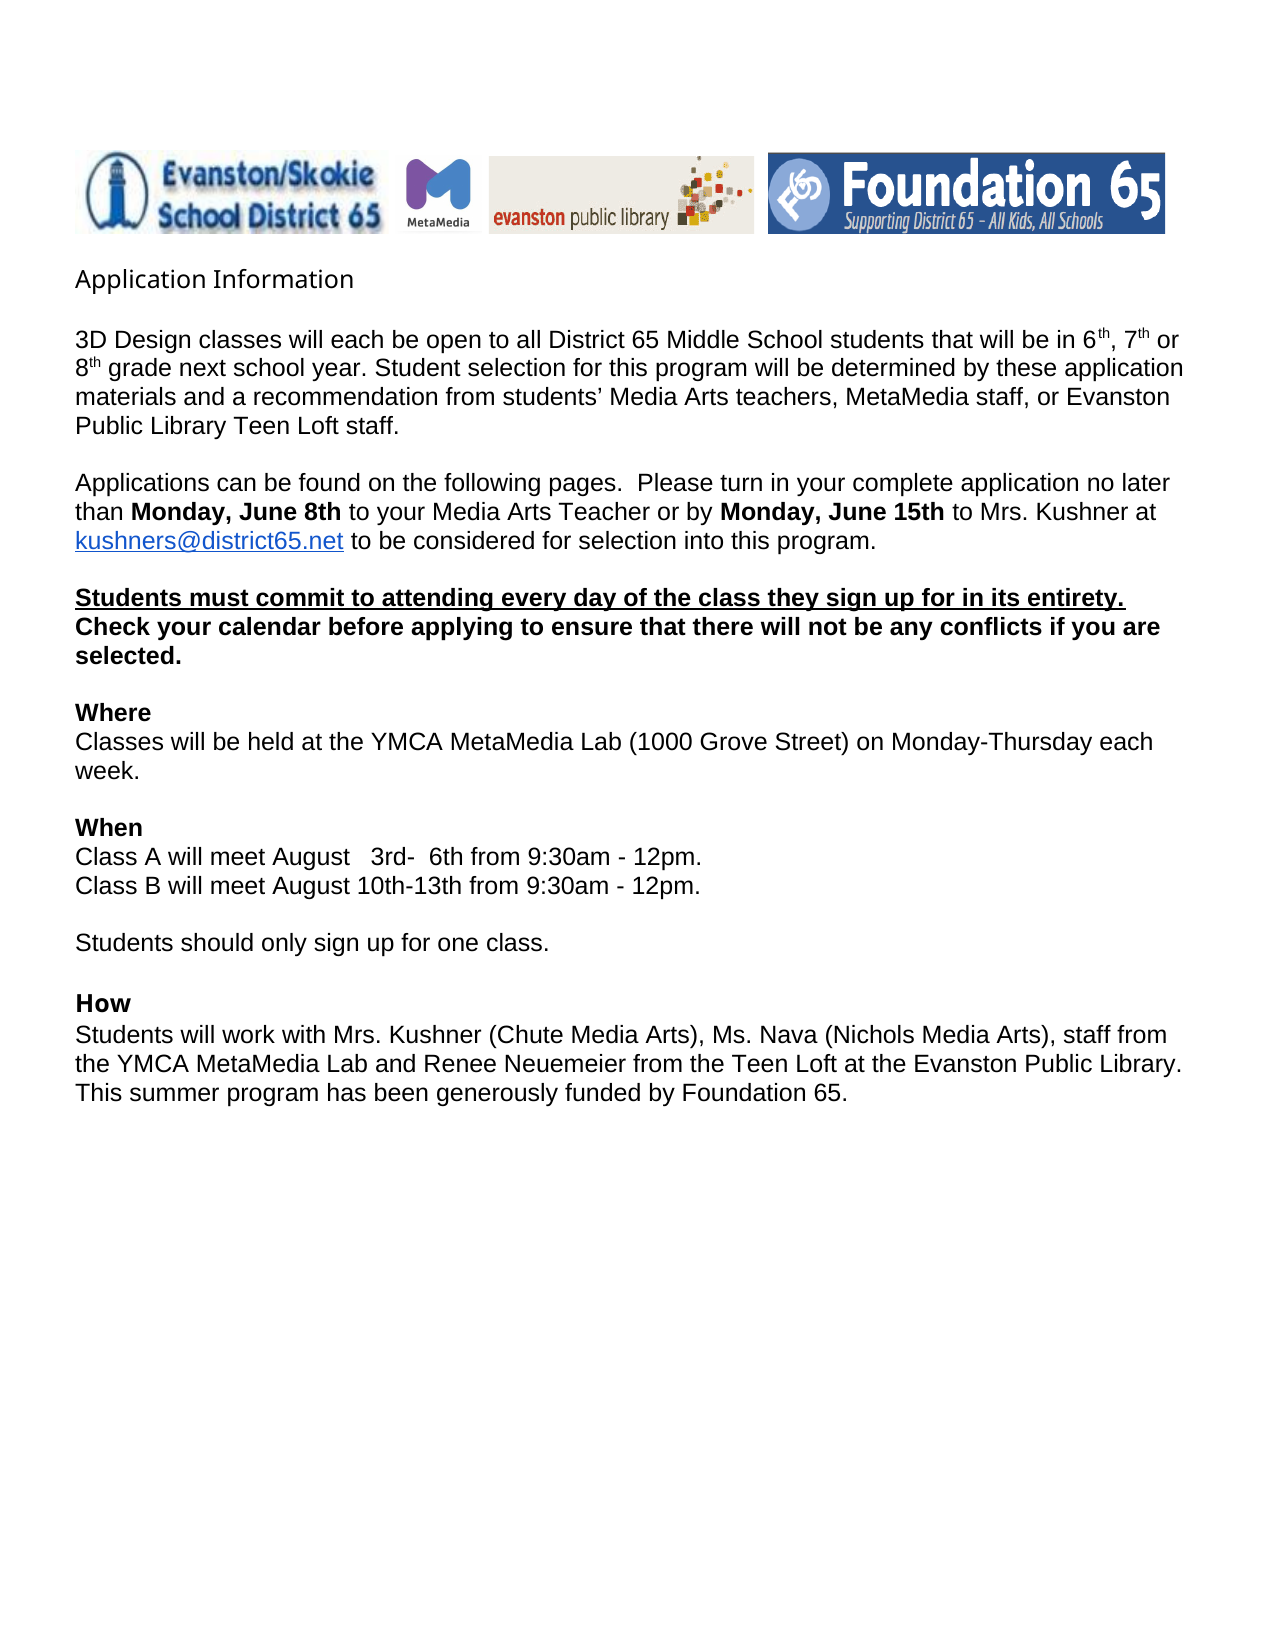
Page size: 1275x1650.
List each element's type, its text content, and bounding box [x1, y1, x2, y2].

text Application Information [75, 262, 1200, 296]
text How [75, 986, 1200, 1020]
picture [768, 152, 1166, 234]
picture [75, 150, 389, 234]
text Students should only sign up for one class. [75, 928, 1200, 957]
picture [488, 156, 755, 234]
text Classes will be held at the YMCA MetaMedia Lab (1000 Grove Street) on Monday-Thursday each week. [75, 727, 1200, 785]
text Class A will meet August 3rd- 6th from 9:30am - 12pm. [75, 842, 1200, 871]
text When [75, 813, 1200, 842]
text Students must commit to attending every day of the class they sign up for in its entirety. Check your calendar before applying to ensure that there will not be any conflicts if you are selected. [75, 583, 1200, 670]
text Where [75, 698, 1200, 727]
picture [395, 155, 482, 234]
text 3D Design classes will each be open to all District 65 Middle School students that will be in 6th, 7th or 8th grade next school year. Student selection for this program will be determined by these application materials and a recommendation from students’ Media Arts teachers, MetaMedia staff, or Evanston Public Library Teen Loft staff. [75, 325, 1200, 440]
text Applications can be found on the following pages. Please turn in your complete application no later than Monday, June 8th to your Media Arts Teacher or by Monday, June 15th to Mrs. Kushner at kushners@district65.net to be considered for selection into this program. [75, 468, 1200, 555]
text Students will work with Mrs. Kushner (Chute Media Arts), Ms. Nava (Nichols Media Arts), staff from the YMCA MetaMedia Lab and Renee Neuemeier from the Teen Loft at the Evanston Public Library. This summer program has been generously funded by Foundation 65. [75, 1020, 1200, 1106]
text Class B will meet August 10th-13th from 9:30am - 12pm. [75, 871, 1200, 900]
